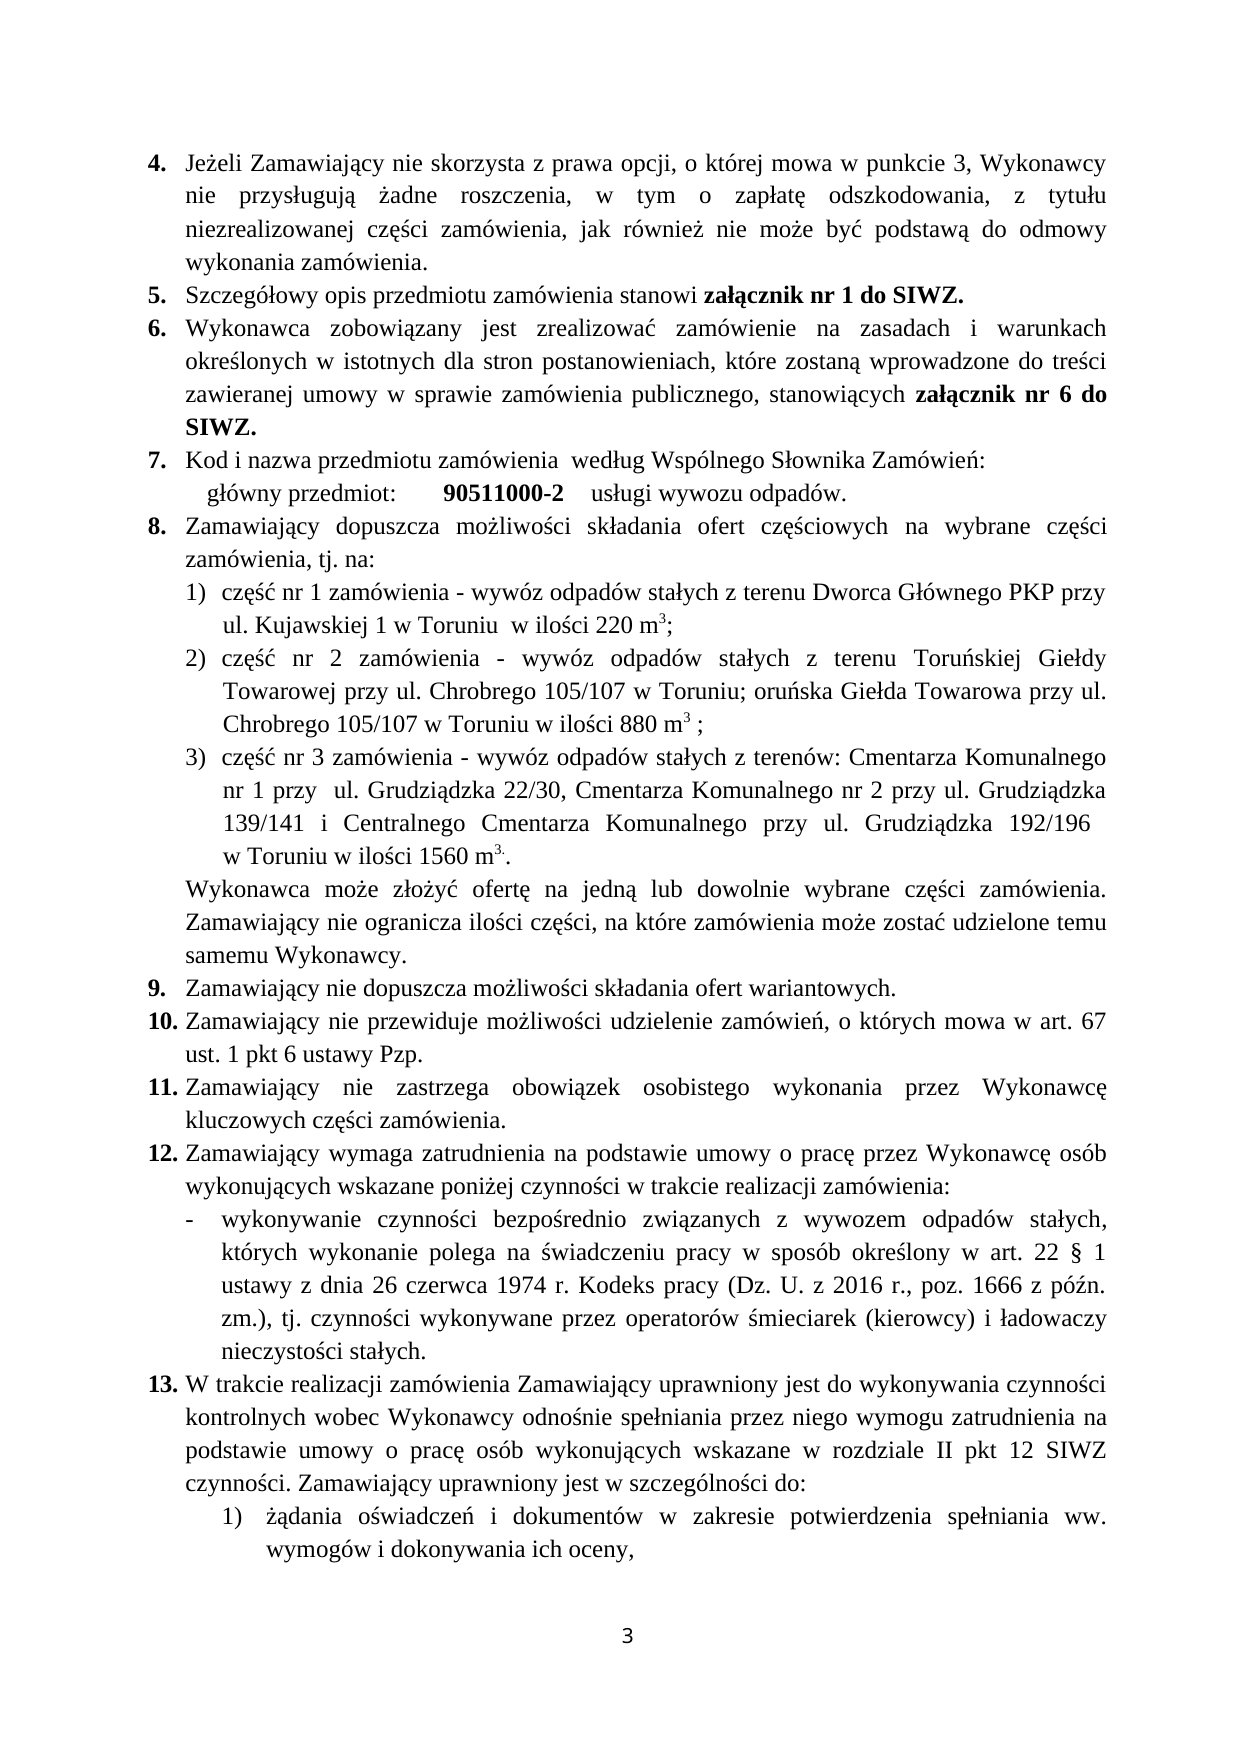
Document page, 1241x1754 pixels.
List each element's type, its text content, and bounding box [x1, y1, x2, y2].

list żądania oświadczeń i dokumentów w zakresie potwierdzenia spełniania ww. wymogów i dokonywania ich oceny, [221, 1501, 1107, 1563]
list Wykonawca zobowiązany jest zrealizować zamówienie na zasadach i warunkach określonych w istotnych dla stron postanowieniach, które zostaną wprowadzone do treści zawieranej umowy w sprawie zamówienia publicznego, stanowiących załącznik nr 6 do SIWZ. [148, 313, 1107, 441]
list Zamawiający dopuszcza możliwości składania ofert częściowych na wybrane części zamówienia, tj. na: [148, 511, 1107, 573]
list - wykonywanie czynności bezpośrednio związanych z wywozem odpadów stałych, których wykonanie polega na świadczeniu pracy w sposób określony w art. 22 § 1 ustawy z dnia 26 czerwca 1974 r. Kodeks pracy (Dz. U. z 2016 r., poz. 1666 z późn. zm.), tj. czynności wykonywane przez operatorów śmieciarek (kierowcy) i ładowaczy nieczystości stałych. [185, 1204, 1107, 1365]
text Wykonawca może złożyć ofertę na jedną lub dowolnie wybrane części zamówienia. Zamawiający nie ogranicza ilości części, na które zamówienia może zostać udzielone temu samemu Wykonawcy. [185, 874, 1107, 969]
list część nr 1 zamówienia - wywóz odpadów stałych z terenu Dworca Głównego PKP przy ul. Kujawskiej 1 w Toruniu w ilości 220 m3; [185, 577, 1107, 639]
list część nr 2 zamówienia - wywóz odpadów stałych z terenu Toruńskiej Giełdy Towarowej przy ul. Chrobrego 105/107 w Toruniu; oruńska Giełda Towarowa przy ul. Chrobrego 105/107 w Toruniu w ilości 880 m3 ; [185, 643, 1107, 738]
list Jeżeli Zamawiający nie skorzysta z prawa opcji, o której mowa w punkcie 3, Wykonawcy nie przysługują żadne roszczenia, w tym o zapłatę odszkodowania, z tytułu niezrealizowanej części zamówienia, jak również nie może być podstawą do odmowy wykonania zamówienia. [148, 148, 1107, 275]
list część nr 3 zamówienia - wywóz odpadów stałych z terenów: Cmentarza Komunalnego nr 1 przy ul. Grudziądzka 22/30, Cmentarza Komunalnego nr 2 przy ul. Grudziądzka 139/141 i Centralnego Cmentarza Komunalnego przy ul. Grudziądzka 192/196 w Toruniu w ilości 1560 m3.. [185, 742, 1107, 870]
list Zamawiający nie przewiduje możliwości udzielenie zamówień, o których mowa w art. 67 ust. 1 pkt 6 ustawy Pzp. [148, 1006, 1107, 1068]
list główny przedmiot: 90511000-2 usługi wywozu odpadów. [185, 478, 1107, 507]
list Zamawiający nie zastrzega obowiązek osobistego wykonania przez Wykonawcę kluczowych części zamówienia. [148, 1072, 1107, 1134]
text 13. W trakcie realizacji zamówienia Zamawiający uprawniony jest do wykonywania czynności kontrolnych wobec Wykonawcy odnośnie spełniania przez niego wymogu zatrudnienia na podstawie umowy o pracę osób wykonujących wskazane w rozdziale II pkt 12 SIWZ czynności. Zamawiający uprawniony jest w szczególności do: [148, 1369, 1107, 1497]
list Kod i nazwa przedmiotu zamówienia według Wspólnego Słownika Zamówień: [148, 445, 1107, 473]
list Szczegółowy opis przedmiotu zamówienia stanowi załącznik nr 1 do SIWZ. [148, 280, 1107, 308]
list Zamawiający nie dopuszcza możliwości składania ofert wariantowych. [148, 973, 1107, 1002]
list Zamawiający wymaga zatrudnienia na podstawie umowy o pracę przez Wykonawcę osób wykonujących wskazane poniżej czynności w trakcie realizacji zamówienia: [148, 1138, 1107, 1200]
